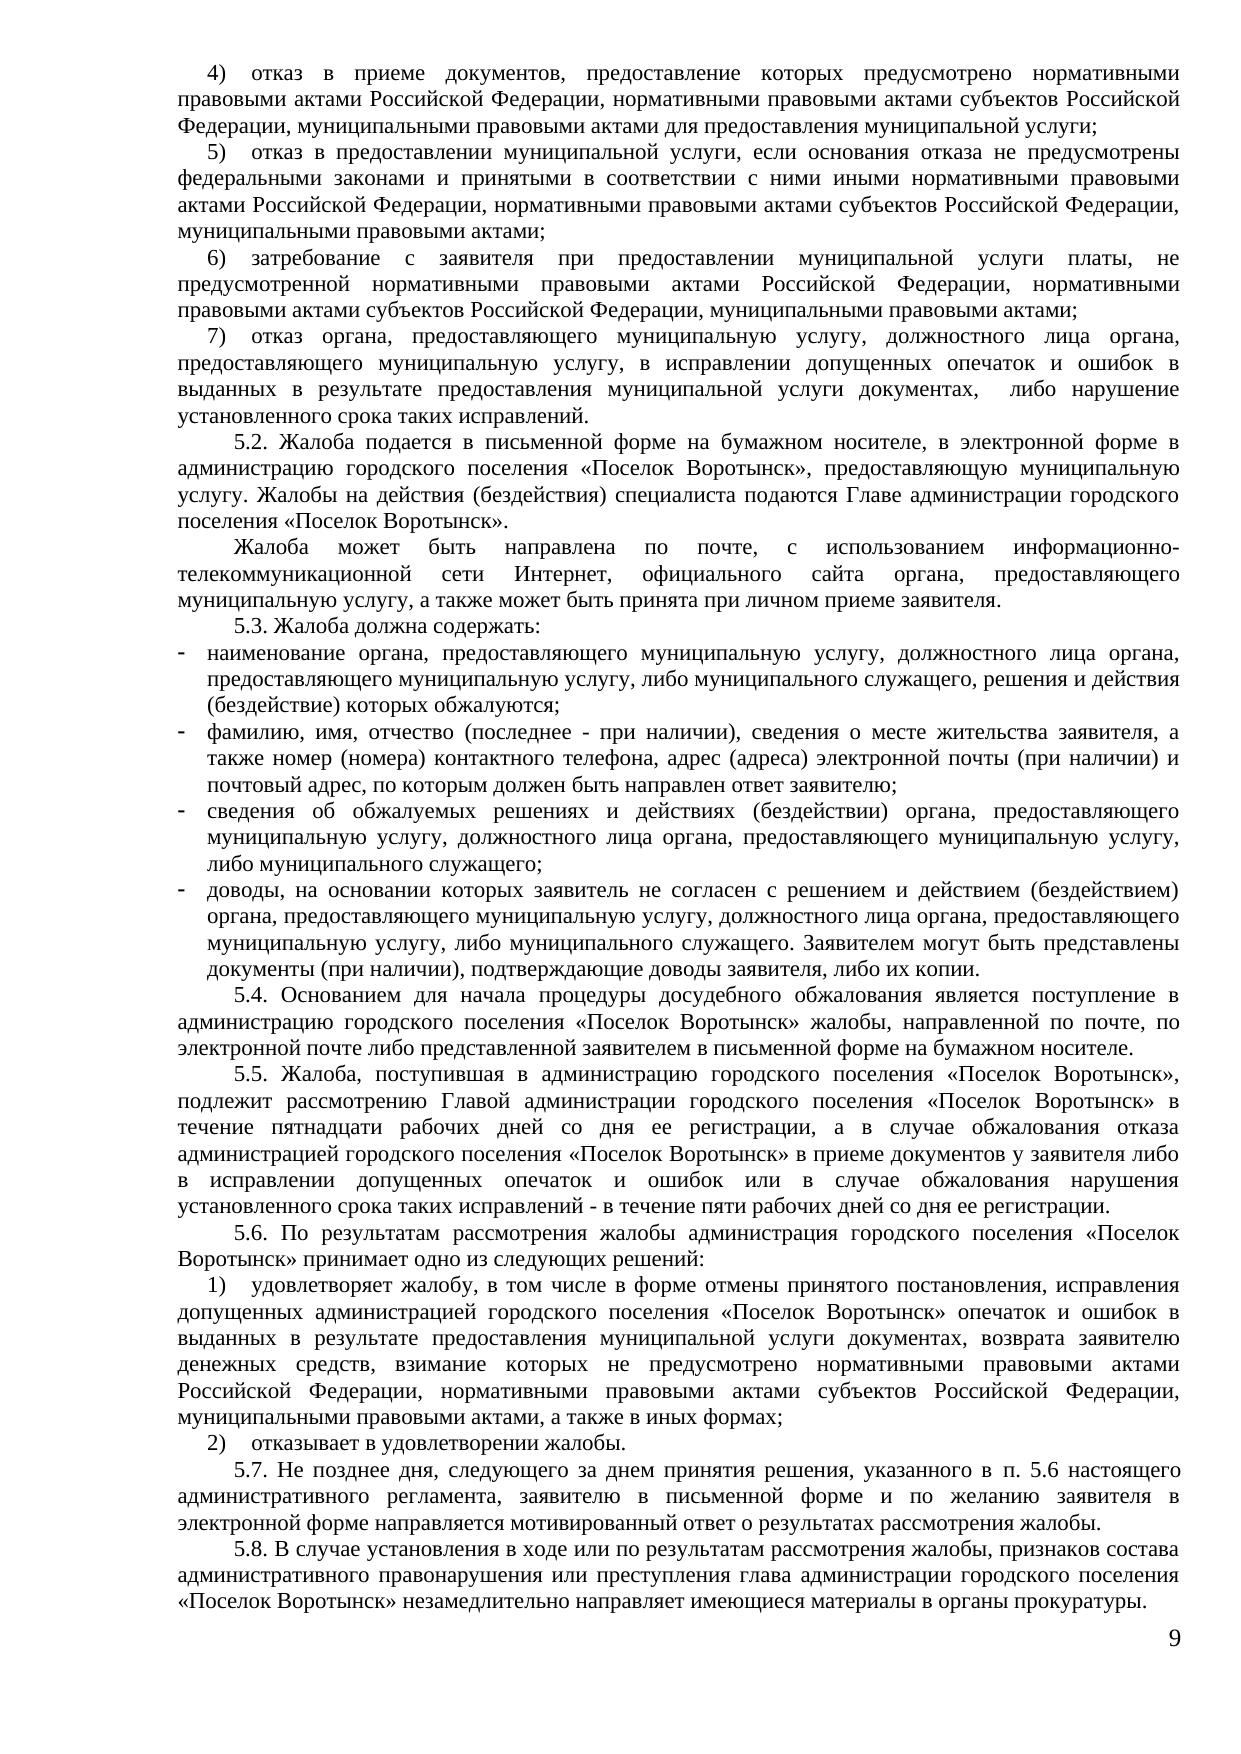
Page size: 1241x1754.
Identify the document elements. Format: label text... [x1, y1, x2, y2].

list сведения об обжалуемых решениях и действиях (бездействии) органа, предоставляющего муниципальную услугу, должностного лица органа, предоставляющего муниципальную услугу, либо муниципального служащего; [177, 797, 1181, 876]
text 5.7. Не позднее дня, следующего за днем принятия решения, указанного в п. 5.6 настоящего административного регламента, заявителю в письменной форме и по желанию заявителя в электронной форме направляется мотивированный ответ о результатах рассмотрения жалобы. [177, 1456, 1181, 1535]
text 5.5. Жалоба, поступившая в администрацию городского поселения «Поселок Воротынск», подлежит рассмотрению Главой администрации городского поселения «Поселок Воротынск» в течение пятнадцати рабочих дней со дня ее регистрации, а в случае обжалования отказа администрацией городского поселения «Поселок Воротынск» в приеме документов у заявителя либо в исправлении допущенных опечаток и ошибок или в случае обжалования нарушения установленного срока таких исправлений - в течение пяти рабочих дней со дня ее регистрации. [177, 1061, 1181, 1219]
list отказ в приеме документов, предоставление которых предусмотрено нормативными правовыми актами Российской Федерации, нормативными правовыми актами субъектов Российской Федерации, муниципальными правовыми актами для предоставления муниципальной услуги; [177, 59, 1181, 138]
text 5.2. Жалоба подается в письменной форме на бумажном носителе, в электронной форме в администрацию городского поселения «Поселок Воротынск», предоставляющую муниципальную услугу. Жалобы на действия (бездействия) специалиста подаются Главе администрации городского поселения «Поселок Воротынск». [177, 428, 1181, 533]
list отказывает в удовлетворении жалобы. [177, 1429, 1181, 1456]
text 5.8. В случае установления в ходе или по результатам рассмотрения жалобы, признаков состава административного правонарушения или преступления глава администрации городского поселения «Поселок Воротынск» незамедлительно направляет имеющиеся материалы в органы прокуратуры. [177, 1535, 1181, 1614]
list удовлетворяет жалобу, в том числе в форме отмены принятого постановления, исправления допущенных администрацией городского поселения «Поселок Воротынск» опечаток и ошибок в выданных в результате предоставления муниципальной услуги документах, возврата заявителю денежных средств, взимание которых не предусмотрено нормативными правовыми актами Российской Федерации, нормативными правовыми актами субъектов Российской Федерации, муниципальными правовыми актами, а также в иных формах; [177, 1271, 1181, 1429]
text Жалоба может быть направлена по почте, с использованием информационно-телекоммуникационной сети Интернет, официального сайта органа, предоставляющего муниципальную услугу, а также может быть принята при личном приеме заявителя. [177, 533, 1181, 612]
list отказ в предоставлении муниципальной услуги, если основания отказа не предусмотрены федеральными законами и принятыми в соответствии с ними иными нормативными правовыми актами Российской Федерации, нормативными правовыми актами субъектов Российской Федерации, муниципальными правовыми актами; [177, 138, 1181, 243]
list отказ органа, предоставляющего муниципальную услугу, должностного лица органа, предоставляющего муниципальную услугу, в исправлении допущенных опечаток и ошибок в выданных в результате предоставления муниципальной услуги документах, либо нарушение установленного срока таких исправлений. [177, 323, 1181, 428]
list затребование с заявителя при предоставлении муниципальной услуги платы, не предусмотренной нормативными правовыми актами Российской Федерации, нормативными правовыми актами субъектов Российской Федерации, муниципальными правовыми актами; [177, 243, 1181, 323]
list фамилию, имя, отчество (последнее - при наличии), сведения о месте жительства заявителя, а также номер (номера) контактного телефона, адрес (адреса) электронной почты (при наличии) и почтовый адрес, по которым должен быть направлен ответ заявителю; [177, 718, 1181, 797]
text 5.3. Жалоба должна содержать: [177, 612, 1181, 639]
text 5.6. По результатам рассмотрения жалобы администрация городского поселения «Поселок Воротынск» принимает одно из следующих решений: [177, 1219, 1181, 1271]
list доводы, на основании которых заявитель не согласен с решением и действием (бездействием) органа, предоставляющего муниципальную услугу, должностного лица органа, предоставляющего муниципальную услугу, либо муниципального служащего. Заявителем могут быть представлены документы (при наличии), подтверждающие доводы заявителя, либо их копии. [177, 876, 1181, 981]
text 5.4. Основанием для начала процедуры досудебного обжалования является поступление в администрацию городского поселения «Поселок Воротынск» жалобы, направленной по почте, по электронной почте либо представленной заявителем в письменной форме на бумажном носителе. [177, 981, 1181, 1061]
list наименование органа, предоставляющего муниципальную услугу, должностного лица органа, предоставляющего муниципальную услугу, либо муниципального служащего, решения и действия (бездействие) которых обжалуются; [177, 639, 1181, 718]
